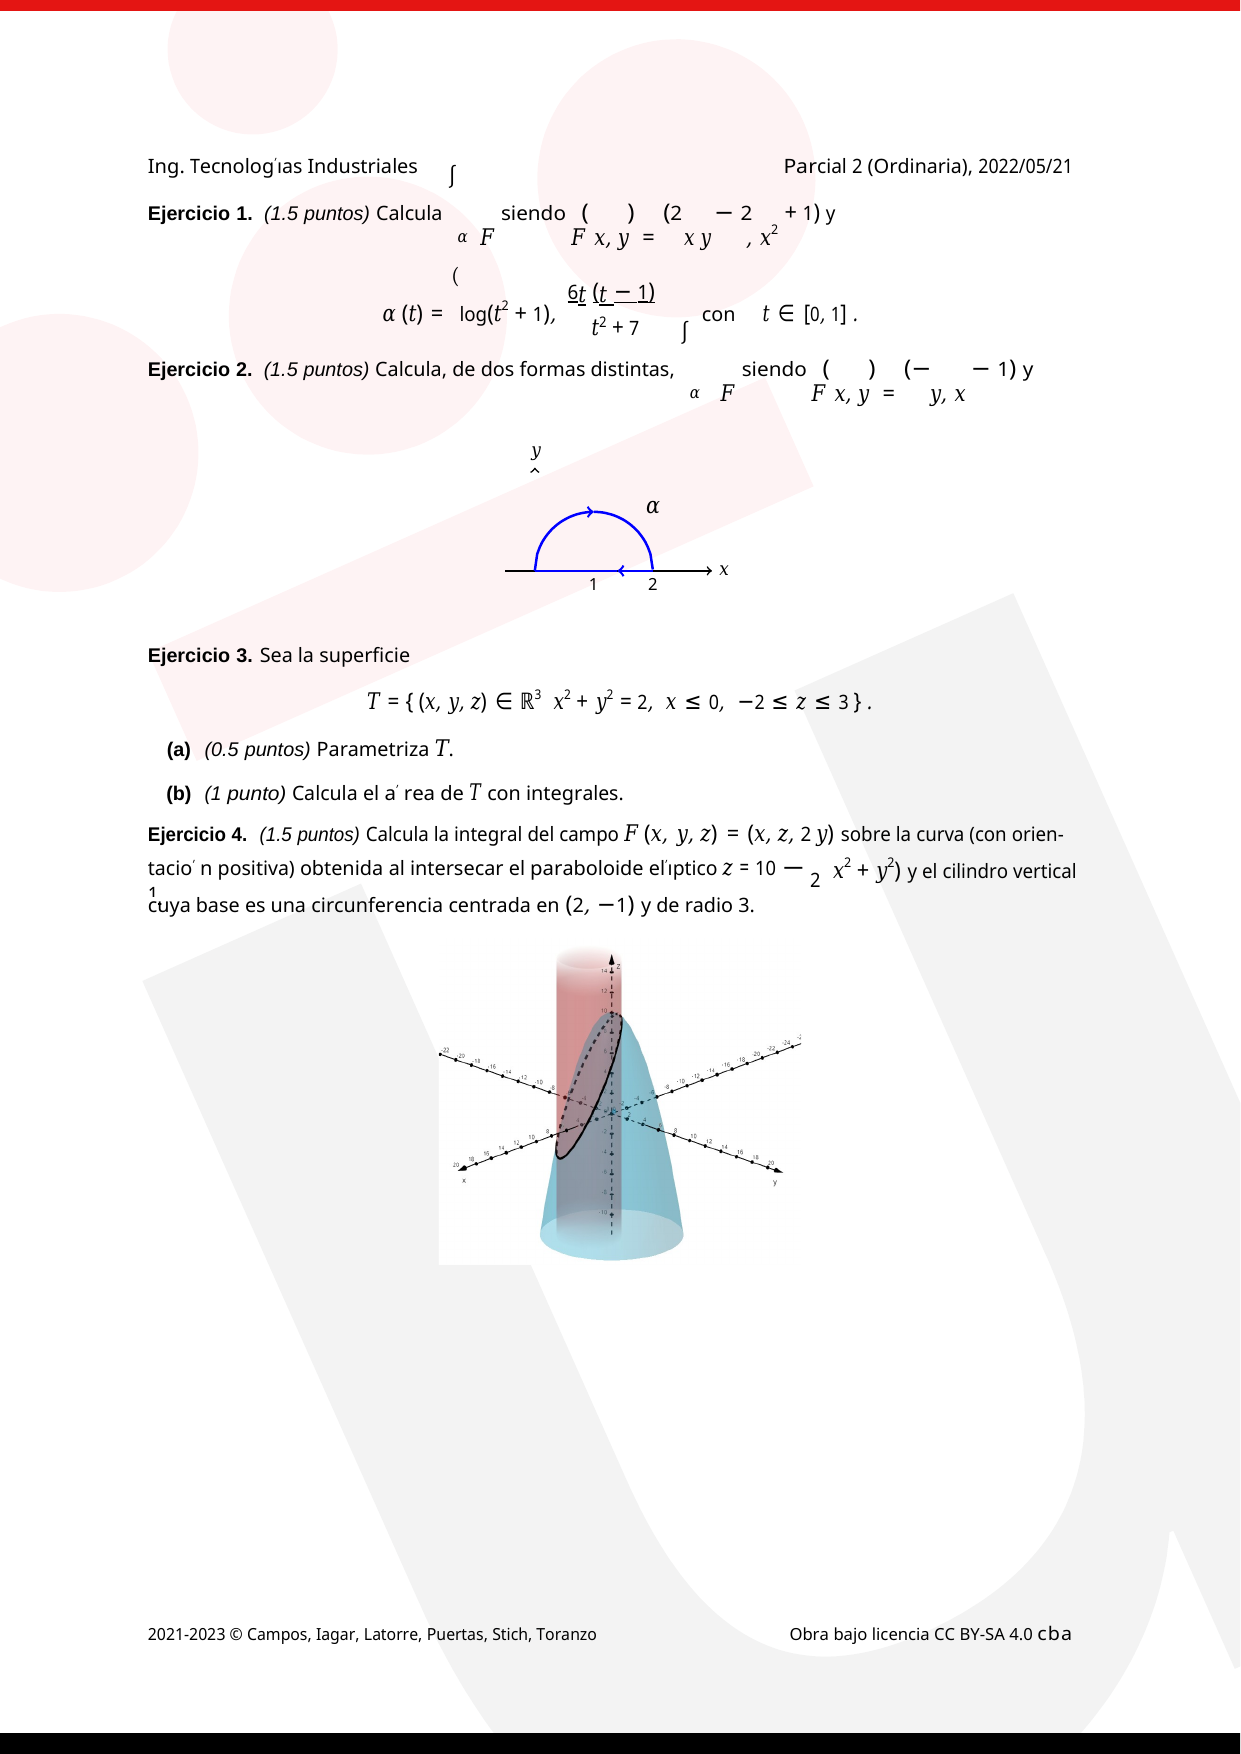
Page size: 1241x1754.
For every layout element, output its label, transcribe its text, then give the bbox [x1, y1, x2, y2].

text 𝑇 = { (𝑥, 𝑦, 𝑧) ∈ ℝ3 𝑥2 + 𝑦2 = 2, 𝑥 ≤ 0, −2 ≤ 𝑧 ≤ 3 } . [304, 685, 935, 716]
subtitle 𝐹 𝐹 𝑥, 𝑦 = 𝑥 𝑦 , 𝑥2 [135, 229, 1123, 249]
text Ejercicio 1. (1.5 puntos) Calcula ∫𝛼 siendo ( ) (2 − 2 + 1) y [148, 186, 1151, 229]
text Ejercicio 2. (1.5 puntos) Calcula, de dos formas distintas, ∫𝛼 siendo ( ) (− − 1) y [148, 342, 1151, 385]
text Ejercicio 3. Sea la superficie [148, 641, 1151, 668]
text 𝑦 [137, 439, 935, 461]
list (1 punto) Calcula el a´ rea de 𝑇 con integrales. [166, 779, 1151, 806]
picture [438, 938, 802, 1265]
text 𝑥 [318, 558, 1130, 580]
list (0.5 puntos) Parametriza 𝑇. [167, 736, 1151, 763]
text 2021-2023 © Campos, Iagar, Latorre, Puertas, Stich, Toranzo Obra bajo licencia CC BY-SA 4.0 cba [148, 1621, 1151, 1646]
text 𝛼 (𝑡) = (log(𝑡2 + 1), 6𝑡 (𝑡 − 1) con 𝑡 ∈ [0, 1] . [135, 263, 1105, 328]
text cuya base es una circunferencia centrada en (2, −1) y de radio 3. [148, 892, 1151, 917]
text 2 [810, 869, 1151, 892]
text 𝐹 𝐹 𝑥, 𝑦 = 𝑦, 𝑥 [720, 385, 1151, 405]
